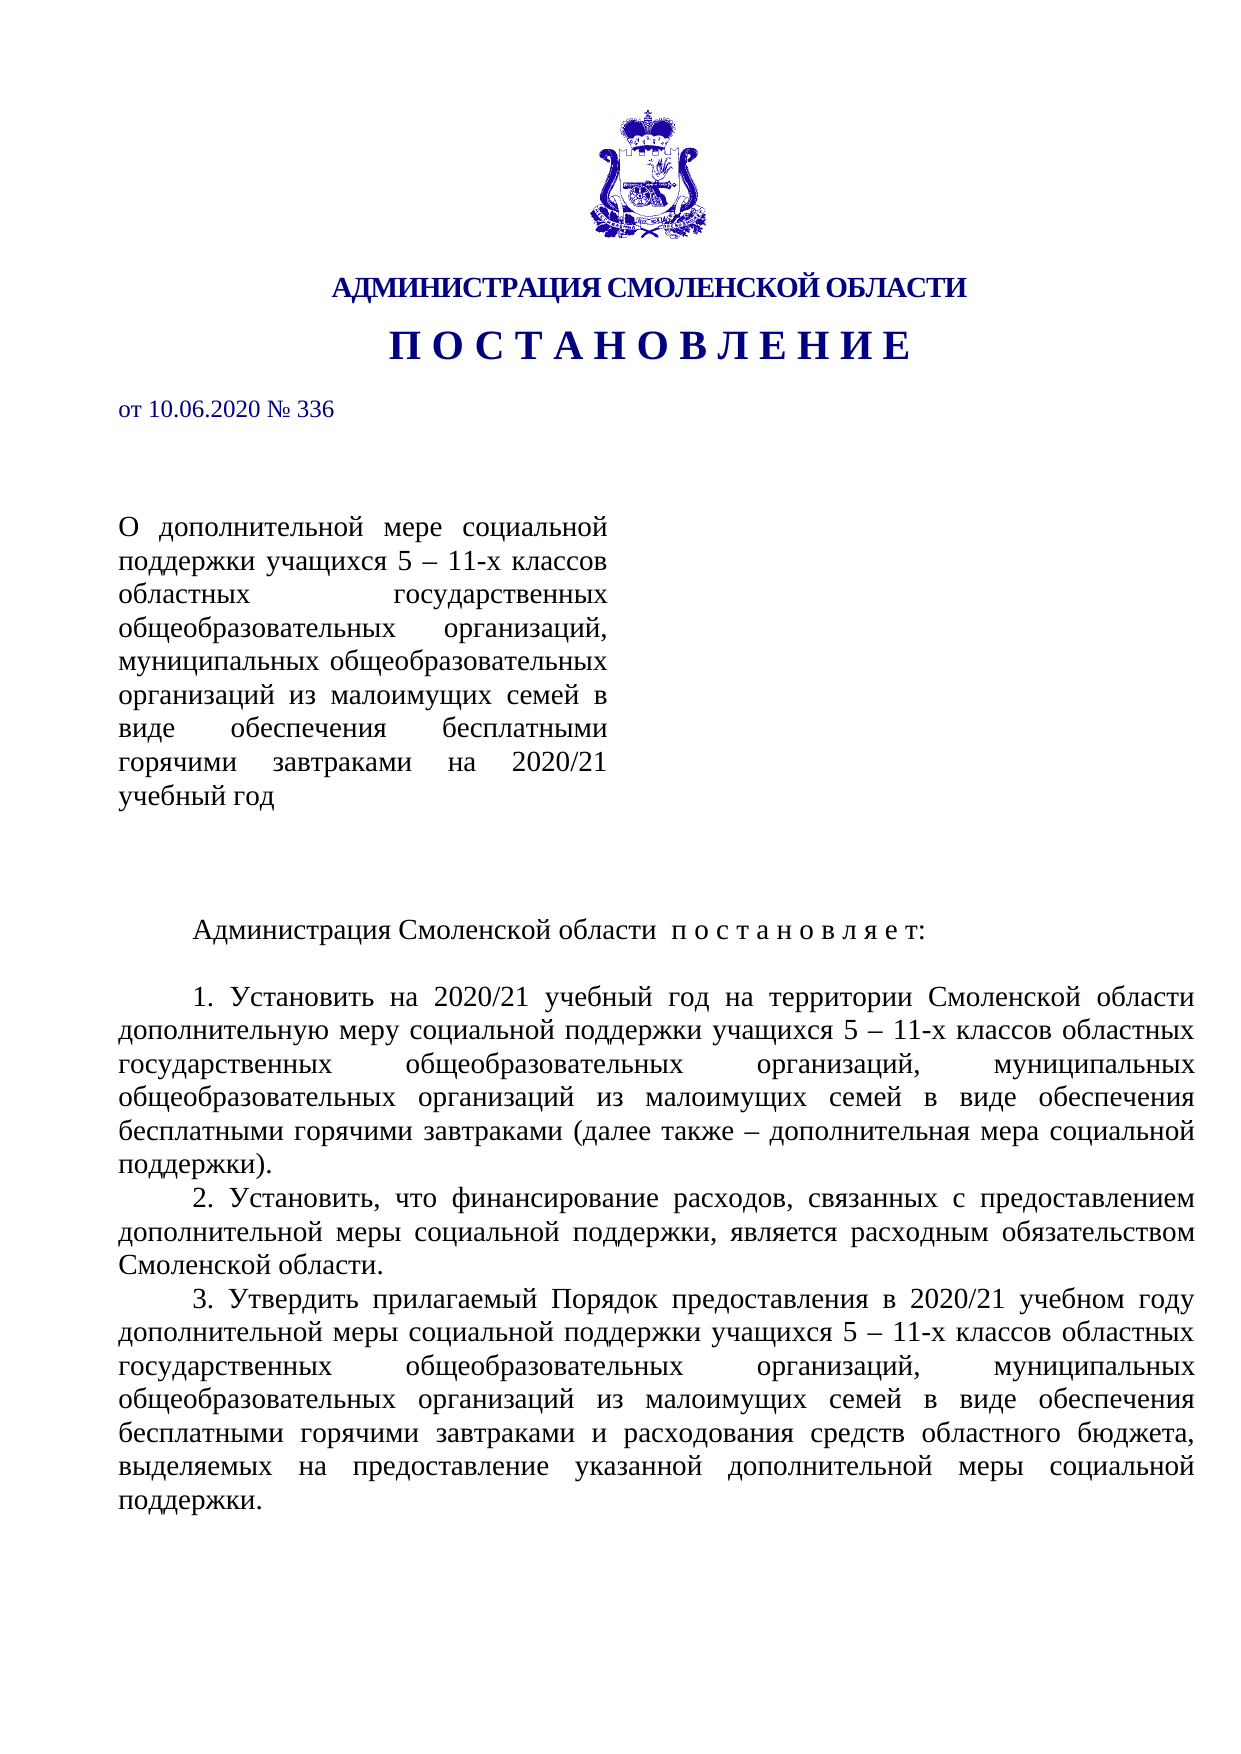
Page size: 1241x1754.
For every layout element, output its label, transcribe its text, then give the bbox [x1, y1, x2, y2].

text 1. Установить на 2020/21 учебный год на территории Смоленской области дополнительную меру социальной поддержки учащихся 5 – 11-х классов областных государственных общеобразовательных организаций, муниципальных общеобразовательных организаций из малоимущих семей в виде обеспечения бесплатными горячими завтраками (далее также – дополнительная мера социальной поддержки). [118, 979, 1196, 1180]
text О дополнительной мере социальной поддержки учащихся 5 – 11-х классов областных государственных общеобразовательных организаций, муниципальных общеобразовательных организаций из малоимущих семей в виде обеспечения бесплатными горячими завтраками на 2020/21 учебный год [118, 509, 608, 811]
text 3. Утвердить прилагаемый Порядок предоставления в 2020/21 учебном году дополнительной меры социальной поддержки учащихся 5 – 11-х классов областных государственных общеобразовательных организаций, муниципальных общеобразовательных организаций из малоимущих семей в виде обеспечения бесплатными горячими завтраками и расходования средств областного бюджета, выделяемых на предоставление указанной дополнительной меры социальной поддержки. [118, 1281, 1196, 1516]
table_header АДМИНИСТРАЦИЯ СМОЛЕНСКОЙ ОБЛАСТИ П О С Т А Н О В Л Е Н И Е от 10.06.2020 № 336 [107, 106, 1192, 509]
text Администрация Смоленской области п о с т а н о в л я е т: [118, 912, 1196, 945]
text 2. Установить, что финансирование расходов, связанных с предоставлением дополнительной меры социальной поддержки, является расходным обязательством Смоленской области. [118, 1180, 1196, 1281]
picture [588, 106, 711, 246]
